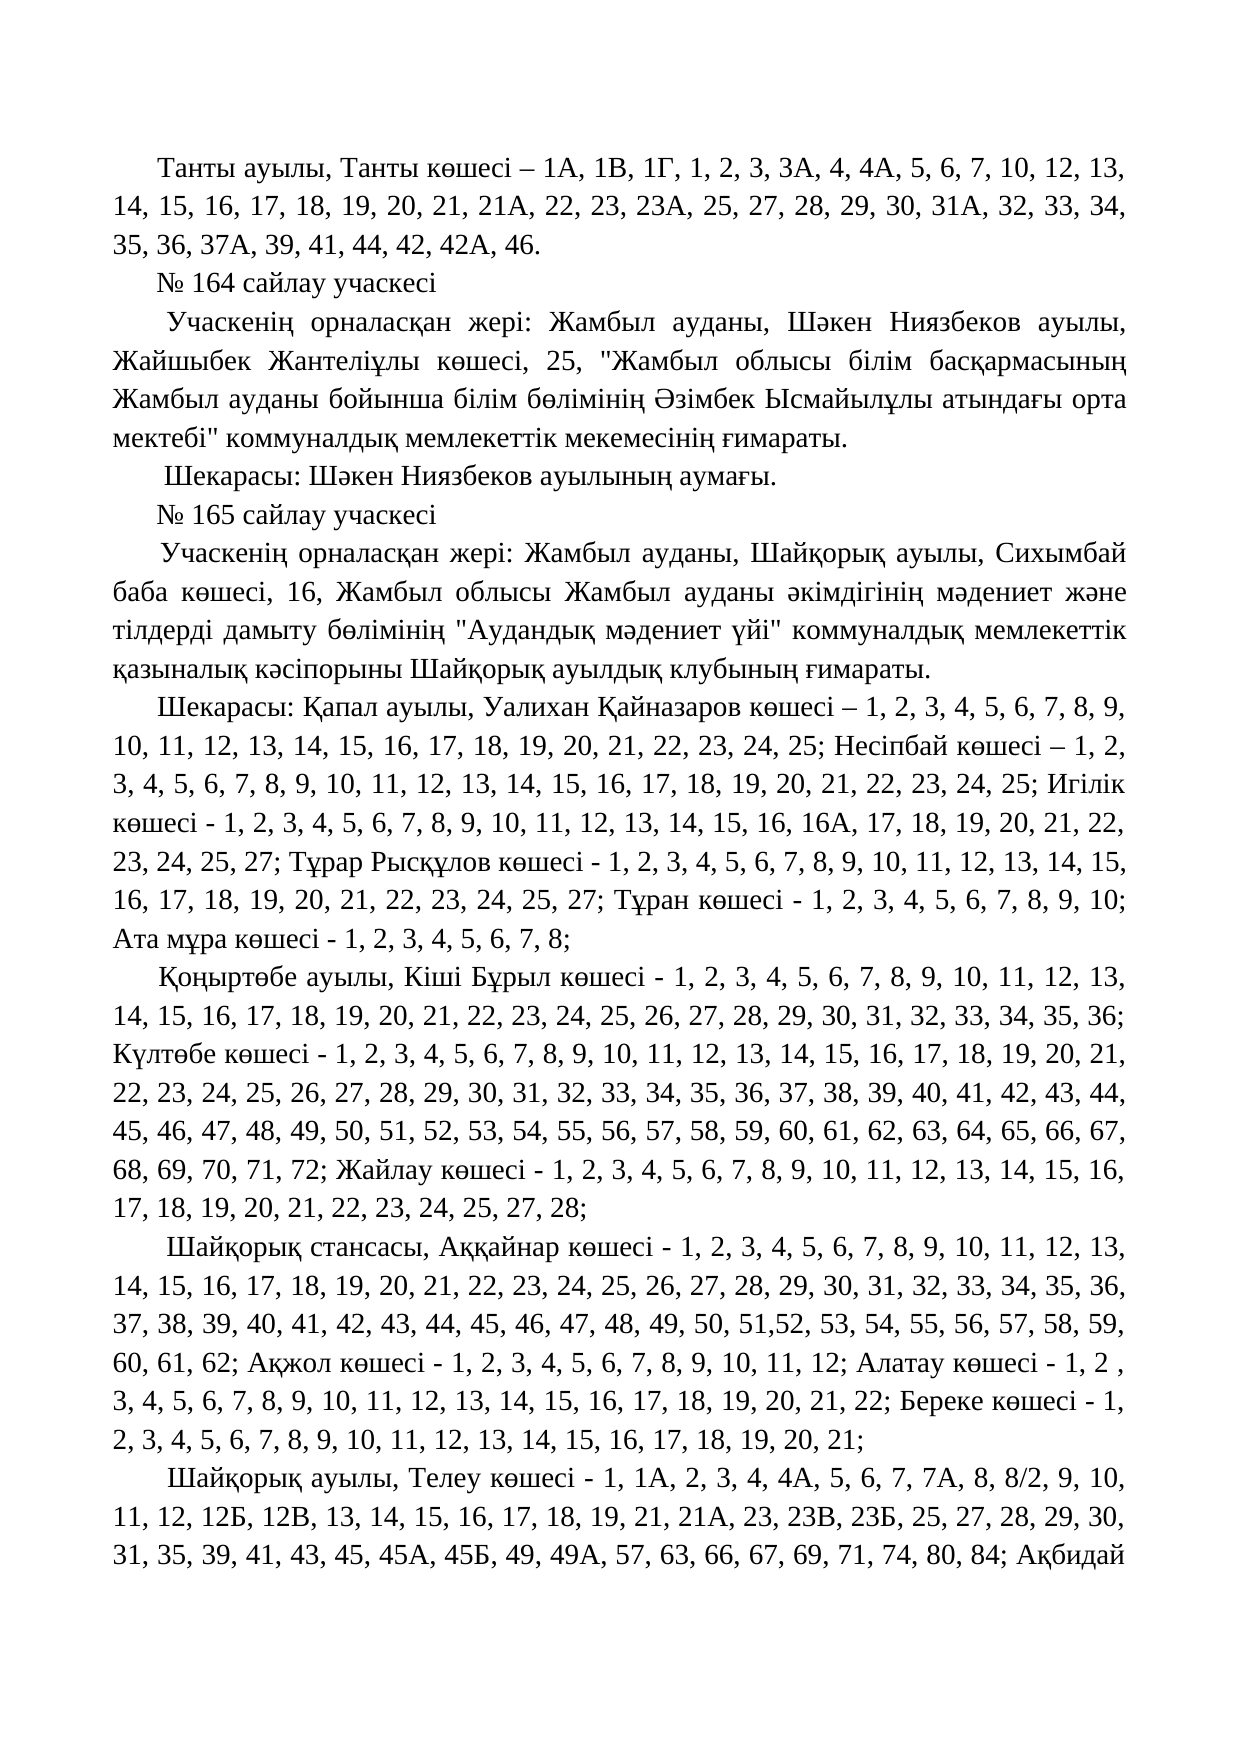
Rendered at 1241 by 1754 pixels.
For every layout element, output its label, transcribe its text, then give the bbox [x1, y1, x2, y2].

text № 165 сайлау учаскесі [112, 497, 1128, 530]
text Шекарасы: Шәкен Ниязбеков ауылының аумағы. [112, 458, 1128, 492]
text Шайқорық стансасы, Аққайнар көшесі - 1, 2, 3, 4, 5, 6, 7, 8, 9, 10, 11, 12, 13, 14, 15, 16, 17, 18, 19, 20, 21, 22, 23, 24, 25, 26, 27, 28, 29, 30, 31, 32, 33, 34, 35, 36, 37, 38, 39, 40, 41, 42, 43, 44, 45, 46, 47, 48, 49, 50, 51,52, 53, 54, 55, 56, 57, 58, 59, 60, 61, 62; Ақжол көшесі - 1, 2, 3, 4, 5, 6, 7, 8, 9, 10, 11, 12; Алатау көшесі - 1, 2 , 3, 4, 5, 6, 7, 8, 9, 10, 11, 12, 13, 14, 15, 16, 17, 18, 19, 20, 21, 22; Береке көшесі - 1, 2, 3, 4, 5, 6, 7, 8, 9, 10, 11, 12, 13, 14, 15, 16, 17, 18, 19, 20, 21; [112, 1229, 1128, 1455]
text Учаскенің орналасқан жері: Жамбыл ауданы, Шайқорық ауылы, Сихымбай баба көшесі, 16, Жамбыл облысы Жамбыл ауданы әкімдігінің мәдениет және тілдерді дамыту бөлімінің "Аудандық мәдениет үйі" коммуналдық мемлекеттік қазыналық кәсіпорыны Шайқорық ауылдық клубының ғимараты. [112, 535, 1128, 684]
text Учаскенің орналасқан жері: Жамбыл ауданы, Шәкен Ниязбеков ауылы, Жайшыбек Жантеліұлы көшесі, 25, "Жамбыл облысы білім басқармасының Жамбыл ауданы бойынша білім бөлімінің Әзімбек Ысмайылұлы атындағы орта мектебі" коммуналдық мемлекеттік мекемесінің ғимараты. [112, 304, 1128, 453]
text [112, 1460, 1128, 1571]
text Шекарасы: Қапал ауылы, Уалихан Қайназаров көшесі – 1, 2, 3, 4, 5, 6, 7, 8, 9, 10, 11, 12, 13, 14, 15, 16, 17, 18, 19, 20, 21, 22, 23, 24, 25; Несіпбай көшесі – 1, 2, 3, 4, 5, 6, 7, 8, 9, 10, 11, 12, 13, 14, 15, 16, 17, 18, 19, 20, 21, 22, 23, 24, 25; Игілік көшесі - 1, 2, 3, 4, 5, 6, 7, 8, 9, 10, 11, 12, 13, 14, 15, 16, 16А, 17, 18, 19, 20, 21, 22, 23, 24, 25, 27; Тұрар Рысқұлов көшесі - 1, 2, 3, 4, 5, 6, 7, 8, 9, 10, 11, 12, 13, 14, 15, 16, 17, 18, 19, 20, 21, 22, 23, 24, 25, 27; Тұран көшесі - 1, 2, 3, 4, 5, 6, 7, 8, 9, 10; Ата мұра көшесі - 1, 2, 3, 4, 5, 6, 7, 8; [112, 689, 1128, 954]
text Танты ауылы, Танты көшесі – 1А, 1В, 1Г, 1, 2, 3, 3А, 4, 4А, 5, 6, 7, 10, 12, 13, 14, 15, 16, 17, 18, 19, 20, 21, 21А, 22, 23, 23А, 25, 27, 28, 29, 30, 31А, 32, 33, 34, 35, 36, 37А, 39, 41, 44, 42, 42А, 46. [112, 150, 1128, 261]
text № 164 сайлау учаскесі [112, 266, 1128, 299]
text Қоңыртөбе ауылы, Кіші Бұрыл көшесі - 1, 2, 3, 4, 5, 6, 7, 8, 9, 10, 11, 12, 13, 14, 15, 16, 17, 18, 19, 20, 21, 22, 23, 24, 25, 26, 27, 28, 29, 30, 31, 32, 33, 34, 35, 36; Күлтөбе көшесі - 1, 2, 3, 4, 5, 6, 7, 8, 9, 10, 11, 12, 13, 14, 15, 16, 17, 18, 19, 20, 21, 22, 23, 24, 25, 26, 27, 28, 29, 30, 31, 32, 33, 34, 35, 36, 37, 38, 39, 40, 41, 42, 43, 44, 45, 46, 47, 48, 49, 50, 51, 52, 53, 54, 55, 56, 57, 58, 59, 60, 61, 62, 63, 64, 65, 66, 67, 68, 69, 70, 71, 72; Жайлау көшесі - 1, 2, 3, 4, 5, 6, 7, 8, 9, 10, 11, 12, 13, 14, 15, 16, 17, 18, 19, 20, 21, 22, 23, 24, 25, 27, 28; [112, 959, 1128, 1224]
